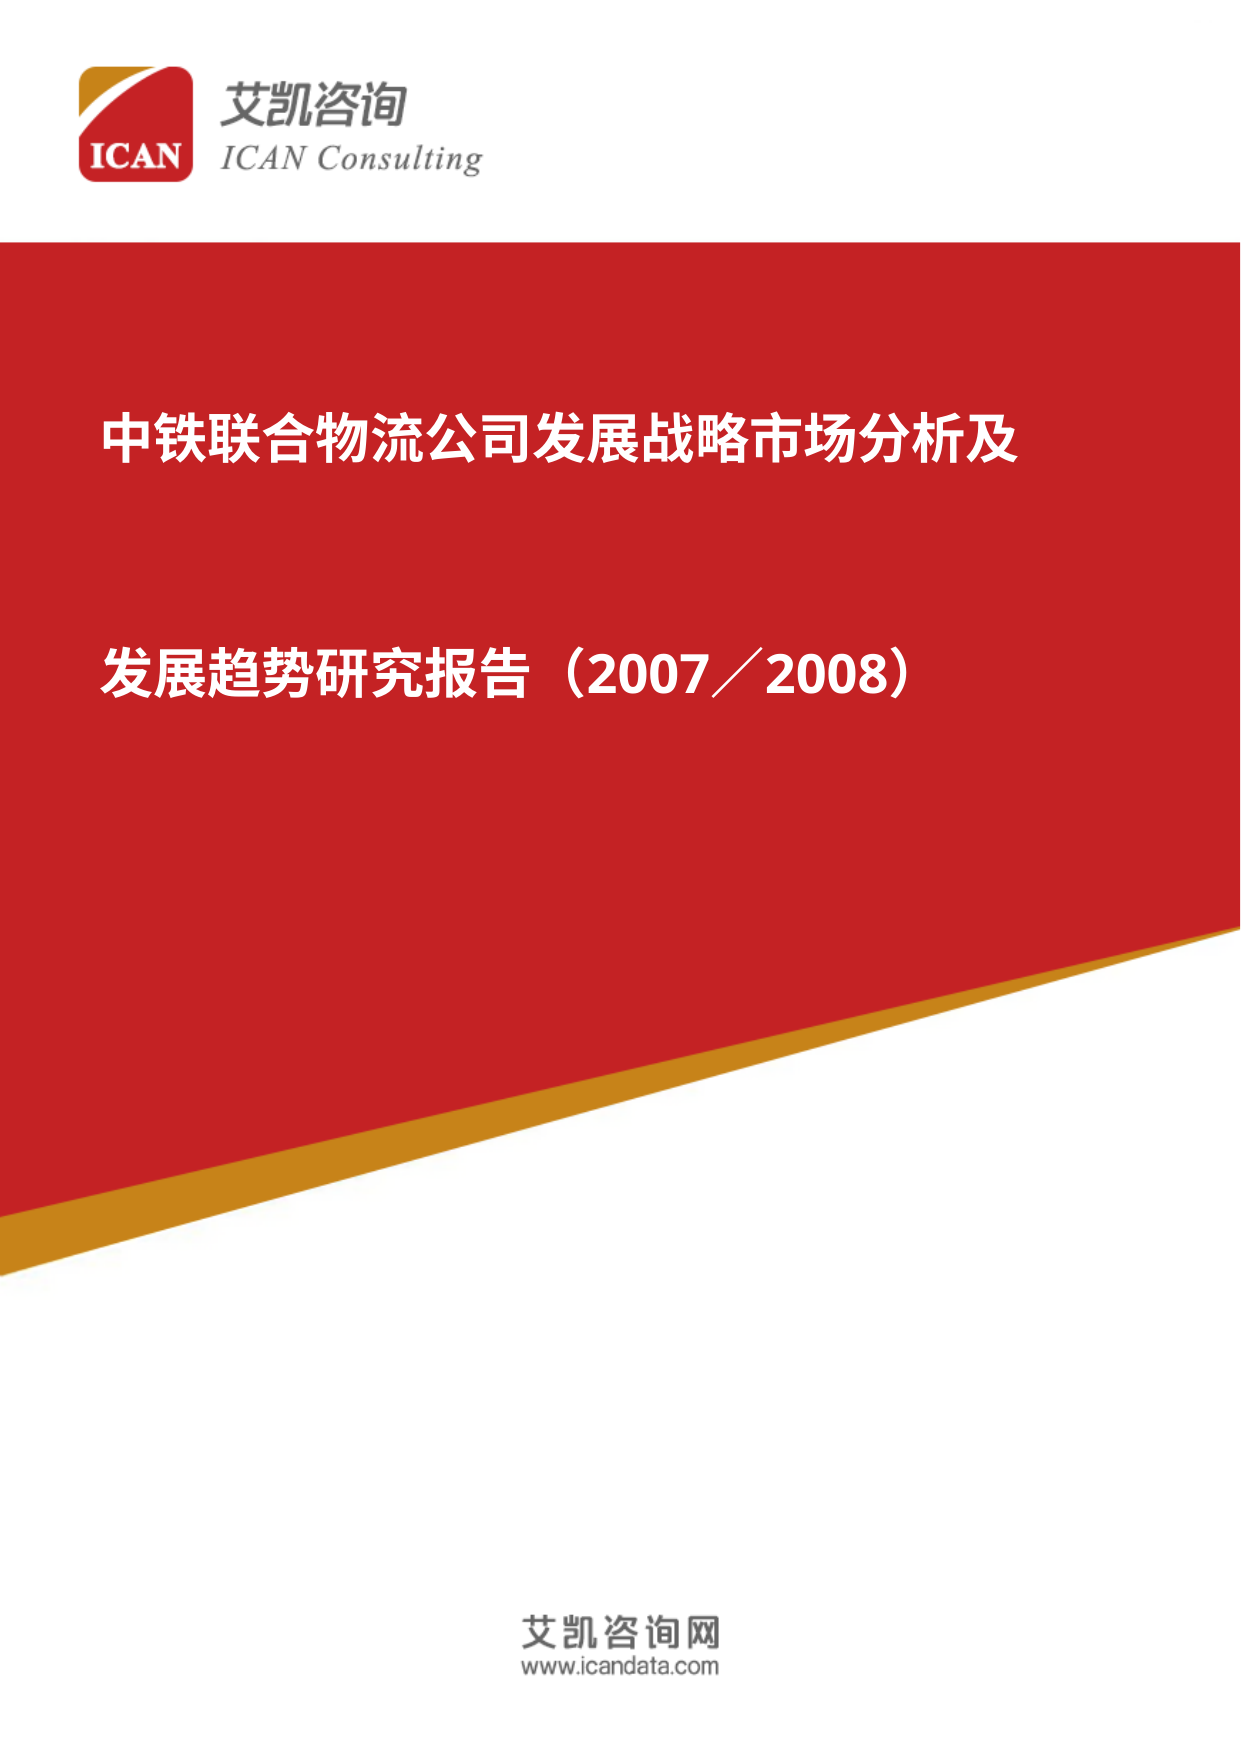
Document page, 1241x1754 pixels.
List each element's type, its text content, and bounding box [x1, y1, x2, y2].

picture [0, 5, 1241, 1754]
subtitle 中铁联合物流公司发展战略市场分析及发展趋势研究报告（2007／2008） [99, 386, 1053, 718]
